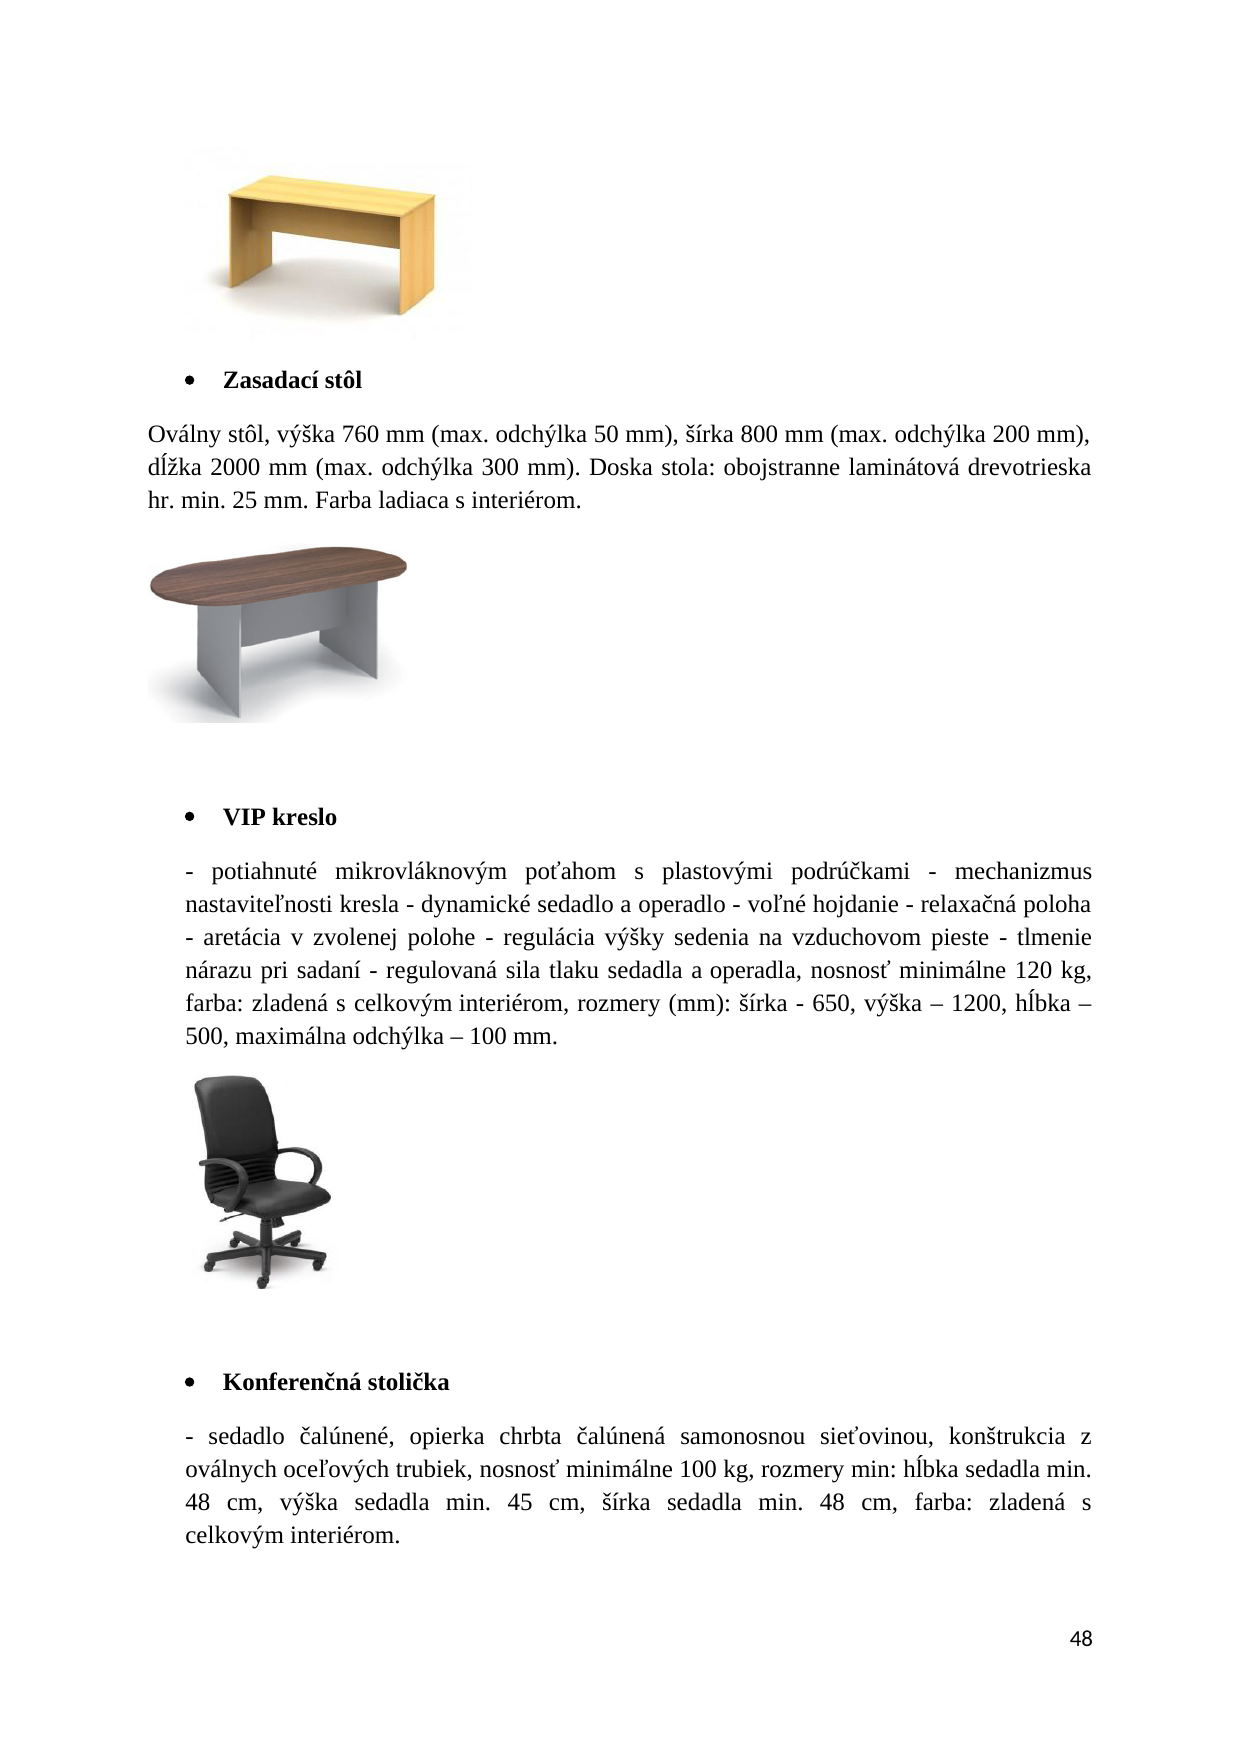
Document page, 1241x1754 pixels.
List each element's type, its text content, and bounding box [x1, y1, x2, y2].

text - sedadlo čalúnené, opierka chrbta čalúnená samonosnou sieťovinou, konštrukcia z oválnych oceľových trubiek, nosnosť minimálne 100 kg, rozmery min: hĺbka sedadla min. 48 cm, výška sedadla min. 45 cm, šírka sedadla min. 48 cm, farba: zladená s celkovým interiérom. [185, 1421, 1093, 1549]
text - potiahnuté mikrovláknovým poťahom s plastovými podrúčkami - mechanizmus nastaviteľnosti kresla - dynamické sedadlo a operadlo - voľné hojdanie - relaxačná poloha - aretácia v zvolenej polohe - regulácia výšky sedenia na vzduchovom pieste - tlmenie nárazu pri sadaní - regulovaná sila tlaku sedadla a operadla, nosnosť minimálne 120 kg, farba: zladená s celkovým interiérom, rozmery (mm): šírka - 650, výška – 1200, hĺbka – 500, maximálna odchýlka – 100 mm. [185, 856, 1093, 1049]
list Konferenčná stolička [185, 1367, 1093, 1396]
text Oválny stôl, výška 760 mm (max. odchýlka 50 mm), šírka 800 mm (max. odchýlka 200 mm), dĺžka 2000 mm (max. odchýlka 300 mm). Doska stola: obojstranne laminátová drevotrieska hr. min. 25 mm. Farba ladiaca s interiérom. [148, 419, 1093, 514]
list Zasadací stôl [185, 366, 1093, 394]
picture [147, 539, 408, 723]
list VIP kreslo [185, 802, 1093, 831]
